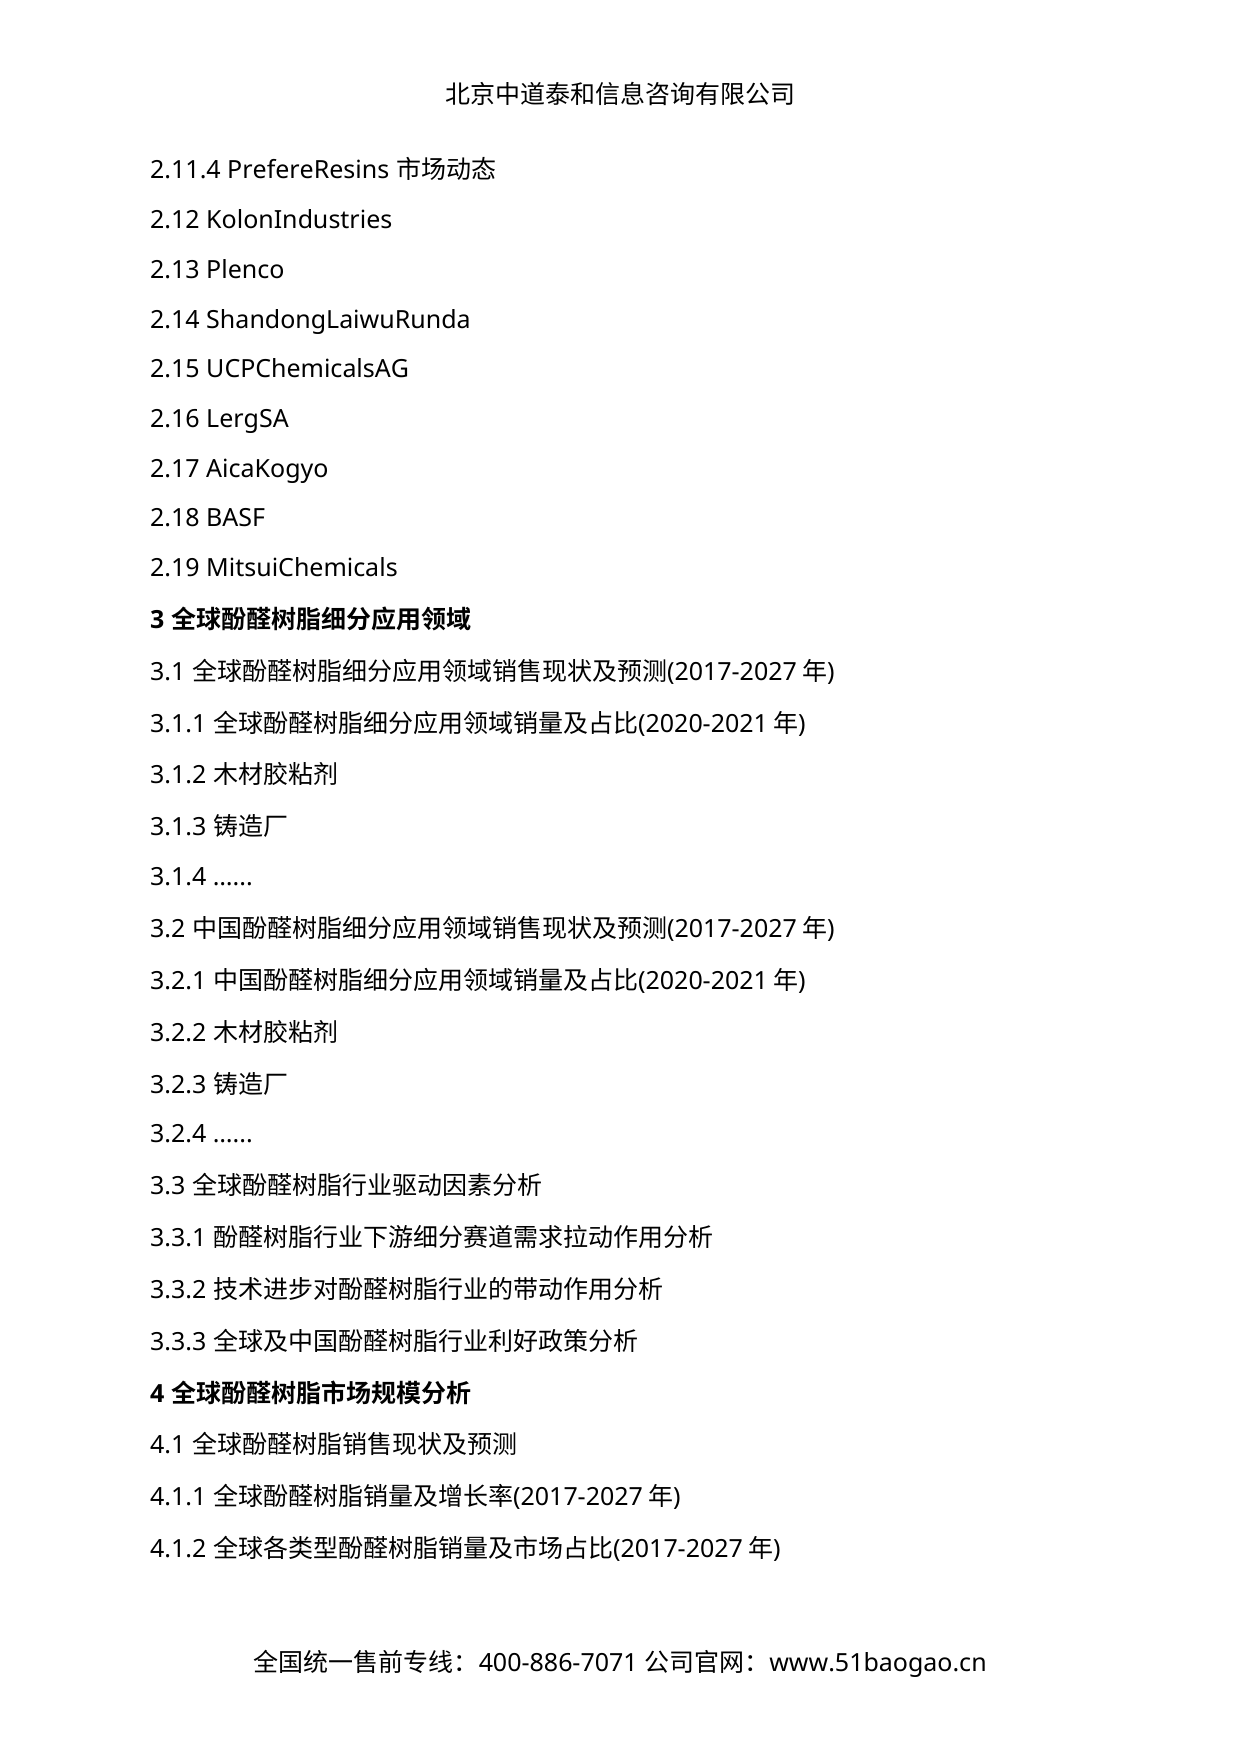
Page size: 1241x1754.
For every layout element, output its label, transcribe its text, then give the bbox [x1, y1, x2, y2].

text 3.2.1 中国酚醛树脂细分应用领域销量及占比(2020-2021年) [150, 960, 1090, 997]
text 3 全球酚醛树脂细分应用领域 [150, 599, 1090, 636]
text 4.1 全球酚醛树脂销售现状及预测 [150, 1425, 1090, 1461]
text 3.1.3 铸造厂 [150, 807, 1090, 843]
text 4.1.2 全球各类型酚醛树脂销量及市场占比(2017-2027年) [150, 1529, 1090, 1565]
text 3.2.4 …... [150, 1116, 1090, 1150]
text 3.3.1 酚醛树脂行业下游细分赛道需求拉动作用分析 [150, 1217, 1090, 1254]
text 2.19 MitsuiChemicals [150, 550, 1090, 584]
text 2.12 KolonIndustries [150, 202, 1090, 236]
text 2.13 Plenco [150, 252, 1090, 286]
text 4 全球酚醛树脂市场规模分析 [150, 1373, 1090, 1409]
text 4.1.1 全球酚醛树脂销量及增长率(2017-2027年) [150, 1477, 1090, 1513]
text 2.18 BASF [150, 500, 1090, 534]
text 3.2.2 木材胶粘剂 [150, 1012, 1090, 1048]
text 3.3.3 全球及中国酚醛树脂行业利好政策分析 [150, 1321, 1090, 1357]
text 2.11.4 PrefereResins 市场动态 [150, 150, 1090, 186]
text 3.1 全球酚醛树脂细分应用领域销售现状及预测(2017-2027年) [150, 651, 1090, 687]
text 2.15 UCPChemicalsAG [150, 351, 1090, 385]
text 3.1.1 全球酚醛树脂细分应用领域销量及占比(2020-2021年) [150, 703, 1090, 739]
text 3.2.3 铸造厂 [150, 1064, 1090, 1100]
text 2.17 AicaKogyo [150, 450, 1090, 484]
text 2.14 ShandongLaiwuRunda [150, 301, 1090, 335]
text 3.1.4 …... [150, 859, 1090, 893]
text 3.2 中国酚醛树脂细分应用领域销售现状及预测(2017-2027年) [150, 908, 1090, 945]
text 3.1.2 木材胶粘剂 [150, 755, 1090, 791]
text 3.3.2 技术进步对酚醛树脂行业的带动作用分析 [150, 1269, 1090, 1306]
text 3.3 全球酚醛树脂行业驱动因素分析 [150, 1166, 1090, 1202]
text 2.16 LergSA [150, 401, 1090, 435]
